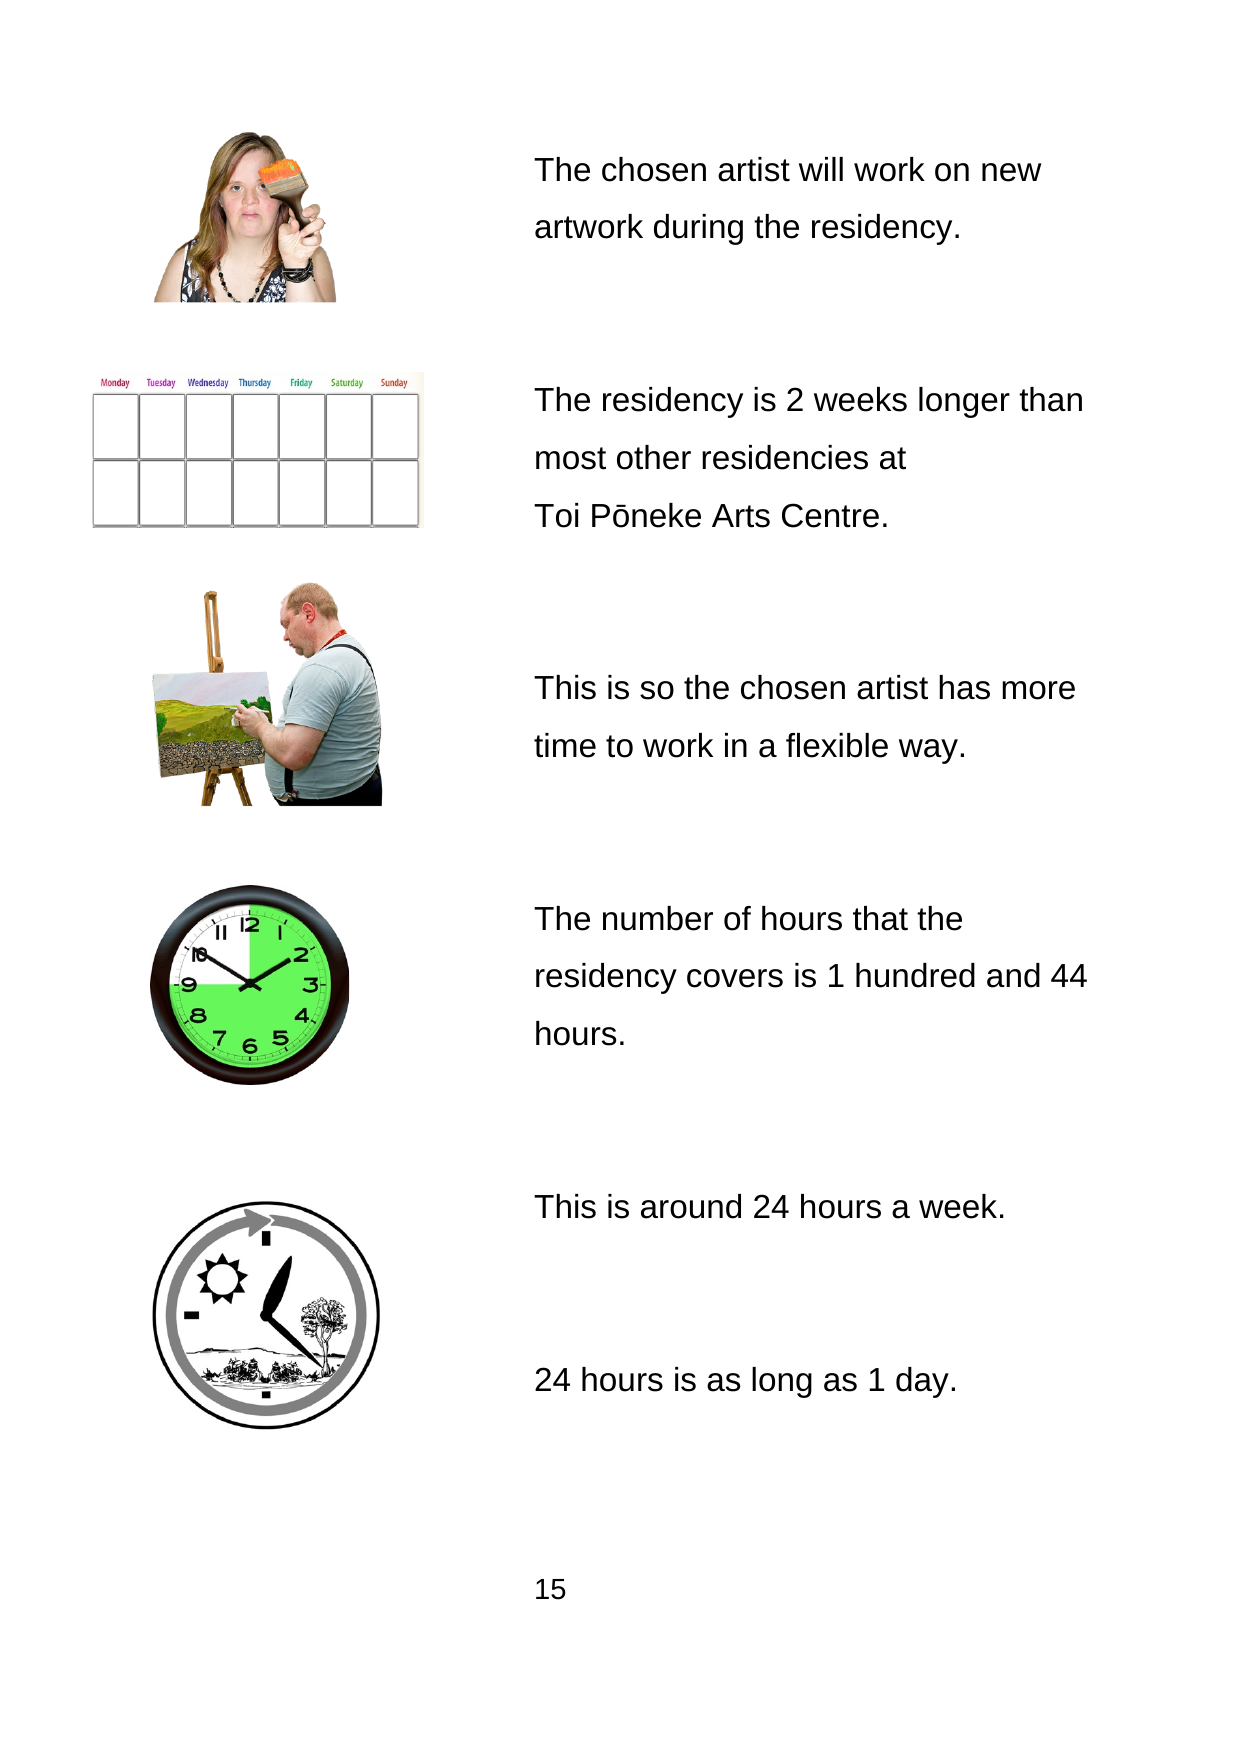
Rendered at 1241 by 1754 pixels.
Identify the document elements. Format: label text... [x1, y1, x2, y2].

text The number of hours that the residency covers is 1 hundred and 44 hours. [534, 899, 1090, 1052]
picture [150, 1199, 382, 1430]
text 24 hours is as long as 1 day. [534, 1360, 1090, 1398]
picture [150, 885, 350, 1085]
text The residency is 2 weeks longer than most other residencies at [534, 380, 1090, 476]
text This is around 24 hours a week. [534, 1187, 1090, 1225]
picture [150, 575, 384, 810]
text This is so the chosen artist has more time to work in a flexible way. [534, 668, 1090, 764]
picture [150, 122, 339, 312]
text The chosen artist will work on new artwork during the residency. [534, 150, 1090, 246]
picture [92, 372, 424, 528]
text Toi Pōneke Arts Centre. [534, 496, 1090, 534]
